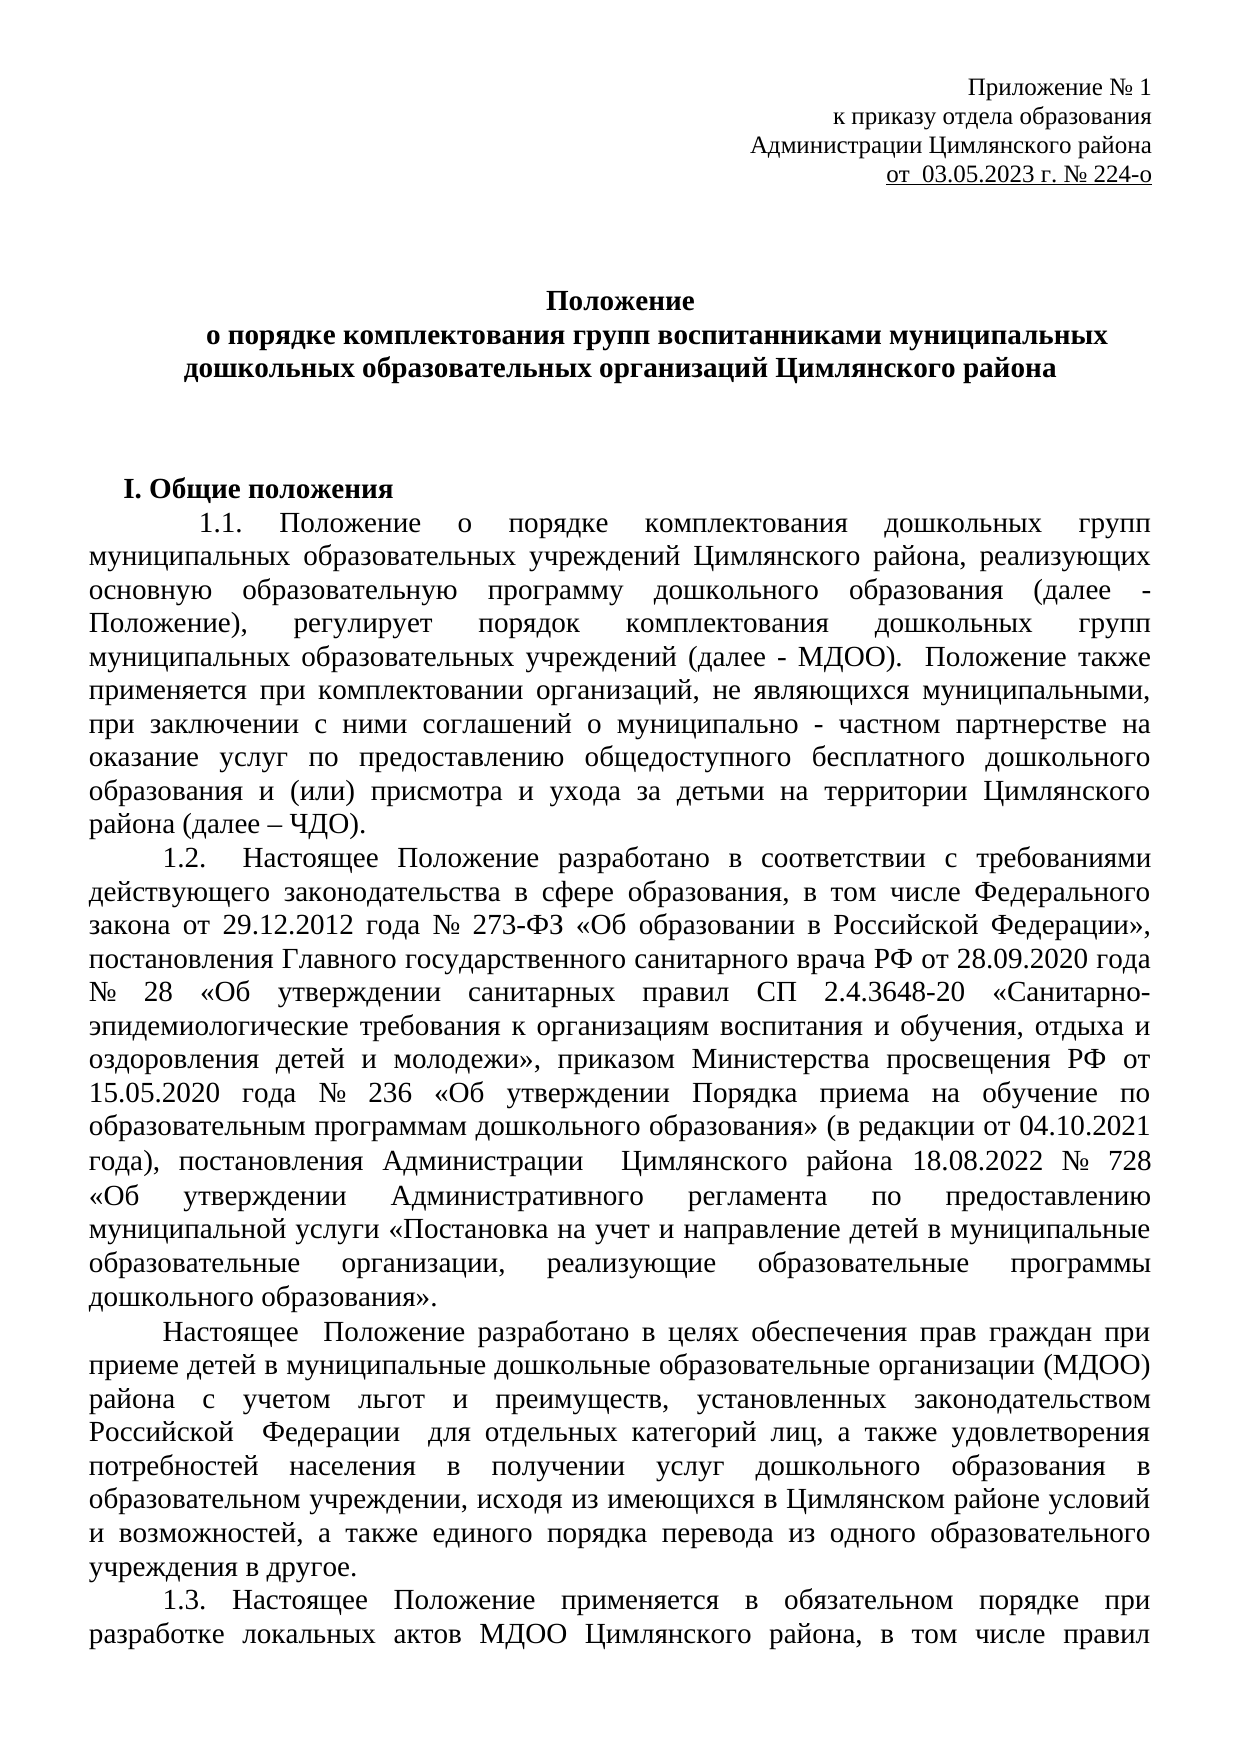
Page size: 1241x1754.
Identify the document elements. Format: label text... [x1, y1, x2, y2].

text Положение [89, 283, 1152, 317]
text 1.2. Настоящее Положение разработано в соответствии с требованиями действующего законодательства в сфере образования, в том числе Федерального закона от 29.12.2012 года № 273-ФЗ «Об образовании в Российской Федерации», постановления Главного государственного санитарного врача РФ от 28.09.2020 года № 28 «Об утверждении санитарных правил СП 2.4.3648-20 «Санитарно-эпидемиологические требования к организациям воспитания и обучения, отдыха и оздоровления детей и молодежи», приказом Министерства просвещения РФ от 15.05.2020 года № 236 «Об утверждении Порядка приема на обучение по образовательным программам дошкольного образования» (в редакции от 04.10.2021 года), постановления Администрации Цимлянского района 18.08.2022 № 728 «Об утверждении Административного регламента по предоставлению муниципальной услуги «Постановка на учет и направление детей в муниципальные образовательные организации, реализующие образовательные программы дошкольного образования». [89, 840, 1152, 1314]
text от 03.05.2023 г. № 224-о [89, 159, 1152, 187]
text 1.1. Положение о порядке комплектования дошкольных групп муниципальных образовательных учреждений Цимлянского района, реализующих основную образовательную программу дошкольного образования (далее - Положение), регулирует порядок комплектования дошкольных групп муниципальных образовательных учреждений (далее - МДОО). Положение также применяется при комплектовании организаций, не являющихся муниципальными, при заключении с ними соглашений о муниципально - частном партнерстве на оказание услуг по предоставлению общедоступного бесплатного дошкольного образования и (или) присмотра и ухода за детьми на территории Цимлянского района (далее – ЧДО). [89, 505, 1152, 840]
text Приложение № 1 [89, 72, 1152, 101]
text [89, 1582, 1152, 1649]
text Администрации Цимлянского района [89, 130, 1152, 159]
text о порядке комплектования групп воспитанниками муниципальных дошкольных образовательных организаций Цимлянского района [89, 317, 1152, 384]
text к приказу отдела образования [89, 101, 1152, 130]
text Настоящее Положение разработано в целях обеспечения прав граждан при приеме детей в муниципальные дошкольные образовательные организации (МДОО) района с учетом льгот и преимуществ, установленных законодательством Российской Федерации для отдельных категорий лиц, а также удовлетворения потребностей населения в получении услуг дошкольного образования в образовательном учреждении, исходя из имеющихся в Цимлянском районе условий и возможностей, а также единого порядка перевода из одного образовательного учреждения в другое. [89, 1314, 1152, 1582]
text I. Общие положения [89, 471, 1152, 505]
